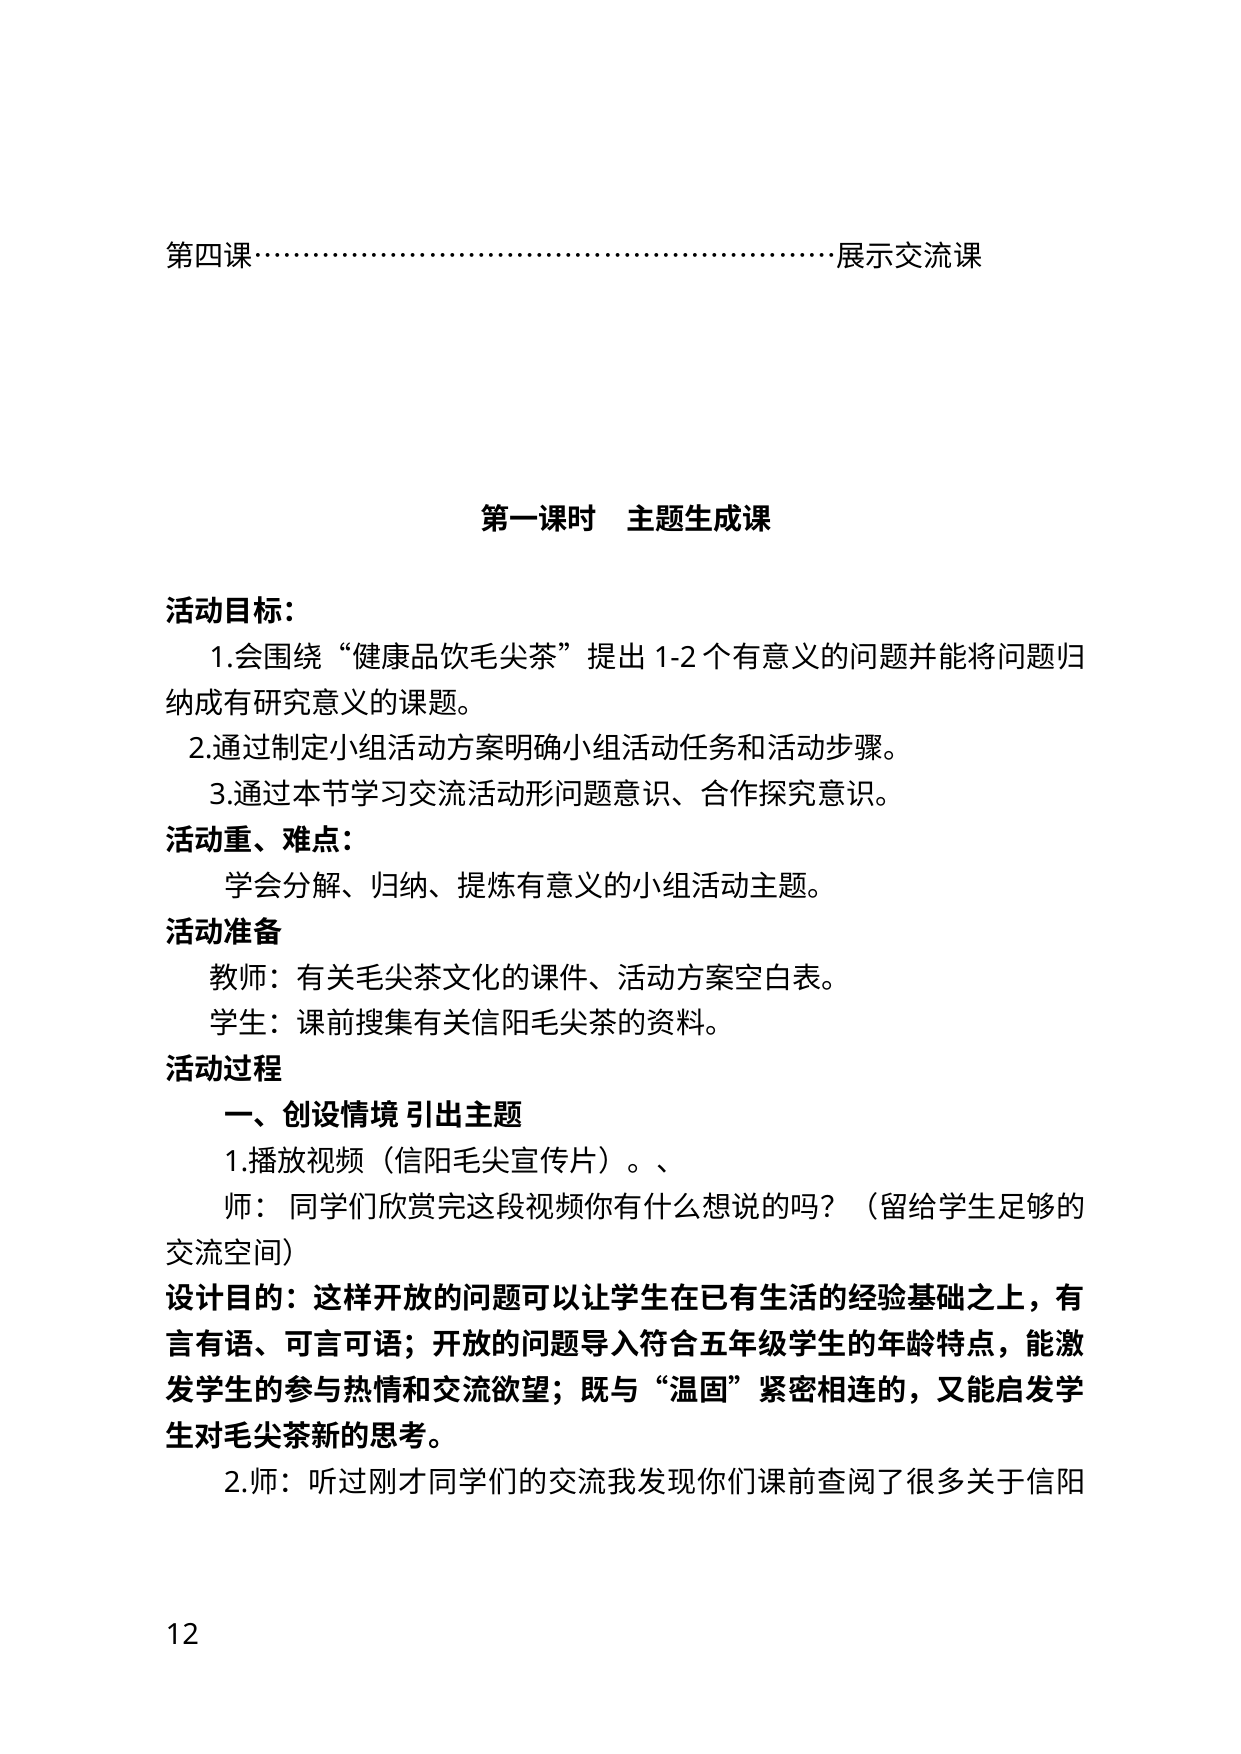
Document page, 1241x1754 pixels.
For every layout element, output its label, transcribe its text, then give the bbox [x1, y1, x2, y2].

text 教师：有关毛尖茶文化的课件、活动方案空白表。 [165, 951, 1087, 997]
text 1.会围绕“健康品饮毛尖茶”提出1-2个有意义的问题并能将问题归纳成有研究意义的课题。 [165, 631, 1087, 722]
text 一、创设情境 引出主题 [165, 1089, 1087, 1135]
text 活动过程 [165, 1043, 1087, 1089]
text 设计目的：这样开放的问题可以让学生在已有生活的经验基础之上，有言有语、可言可语；开放的问题导入符合五年级学生的年龄特点，能激发学生的参与热情和交流欲望；既与“温固”紧密相连的，又能启发学生对毛尖茶新的思考。 [165, 1272, 1087, 1456]
text 1.播放视频（信阳毛尖宣传片）。、 [165, 1135, 1087, 1181]
text 活动重、难点： [165, 814, 1087, 860]
text 第一课时 主题生成课 [165, 493, 1087, 539]
text 活动准备 [165, 906, 1087, 951]
text 第四课……………………………………………………展示交流课 [165, 220, 1087, 287]
text 学生：课前搜集有关信阳毛尖茶的资料。 [165, 997, 1087, 1043]
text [165, 1456, 1087, 1501]
text 2.通过制定小组活动方案明确小组活动任务和活动步骤。 [165, 722, 1087, 768]
text 师： 同学们欣赏完这段视频你有什么想说的吗？（留给学生足够的交流空间） [165, 1181, 1087, 1272]
text 活动目标： [165, 585, 1087, 631]
text 学会分解、归纳、提炼有意义的小组活动主题。 [165, 860, 1087, 906]
text 3.通过本节学习交流活动形问题意识、合作探究意识。 [165, 768, 1087, 814]
